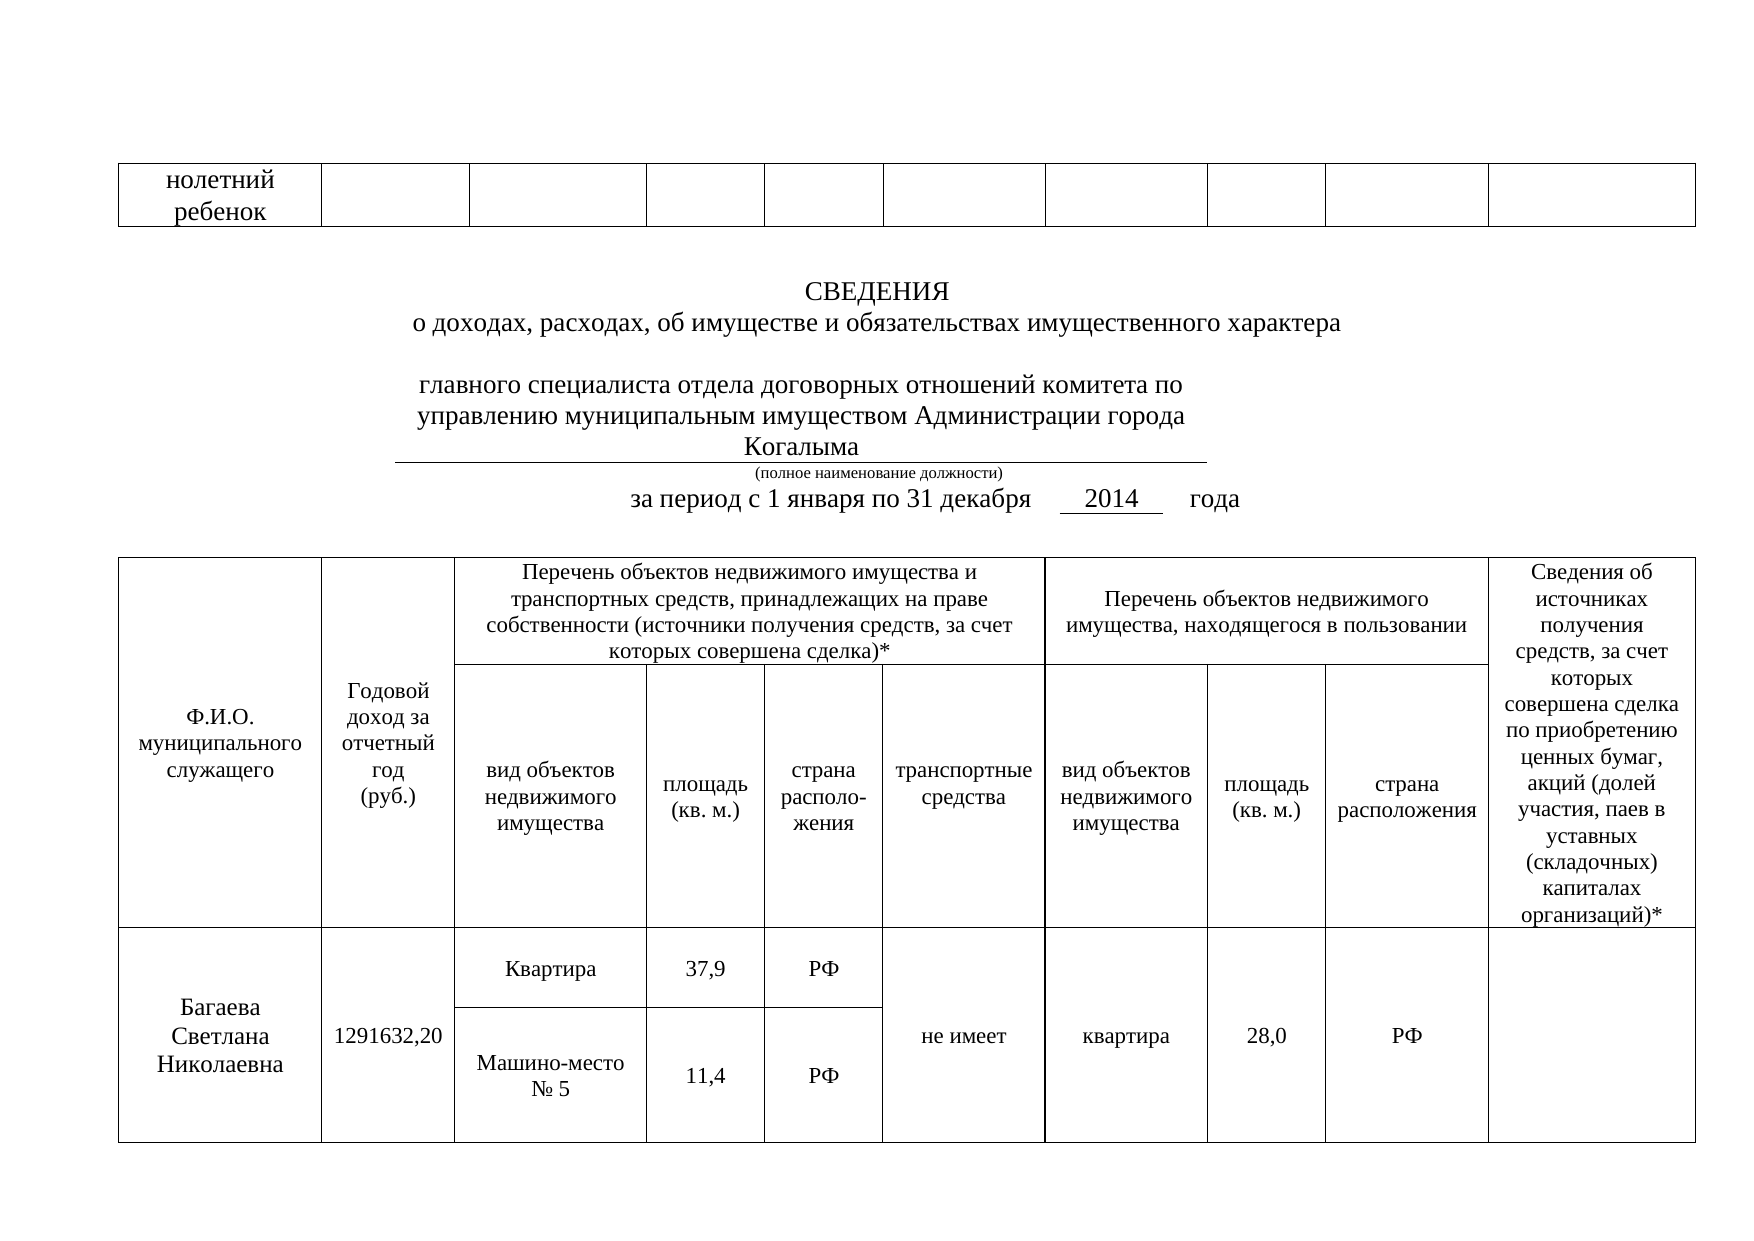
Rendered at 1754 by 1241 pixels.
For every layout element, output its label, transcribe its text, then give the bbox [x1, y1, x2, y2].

text (полное наименование должности) [118, 463, 1636, 482]
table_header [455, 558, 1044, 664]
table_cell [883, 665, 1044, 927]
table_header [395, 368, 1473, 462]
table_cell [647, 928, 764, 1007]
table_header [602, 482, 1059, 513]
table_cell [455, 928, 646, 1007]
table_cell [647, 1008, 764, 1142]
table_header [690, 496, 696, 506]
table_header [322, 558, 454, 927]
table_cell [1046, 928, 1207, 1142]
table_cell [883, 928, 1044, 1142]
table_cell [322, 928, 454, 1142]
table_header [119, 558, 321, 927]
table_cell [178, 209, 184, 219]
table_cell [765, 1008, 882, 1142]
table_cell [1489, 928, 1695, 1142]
text Сведения [118, 275, 1636, 306]
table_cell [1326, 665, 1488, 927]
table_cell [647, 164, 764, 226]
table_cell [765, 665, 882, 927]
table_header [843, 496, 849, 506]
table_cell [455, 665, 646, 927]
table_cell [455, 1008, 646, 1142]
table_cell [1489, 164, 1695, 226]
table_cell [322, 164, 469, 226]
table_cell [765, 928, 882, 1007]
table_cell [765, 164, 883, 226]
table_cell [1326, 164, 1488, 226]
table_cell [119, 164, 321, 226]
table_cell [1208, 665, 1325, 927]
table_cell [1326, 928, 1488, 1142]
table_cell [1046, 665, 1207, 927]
text о доходах, расходах, об имуществе и обязательствах имущественного характера [118, 306, 1636, 337]
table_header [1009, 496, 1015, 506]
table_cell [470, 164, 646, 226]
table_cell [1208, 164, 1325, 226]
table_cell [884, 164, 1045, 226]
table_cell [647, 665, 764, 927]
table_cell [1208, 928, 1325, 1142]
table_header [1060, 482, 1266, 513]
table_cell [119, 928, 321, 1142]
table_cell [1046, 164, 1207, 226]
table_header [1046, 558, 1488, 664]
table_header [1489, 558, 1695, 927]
